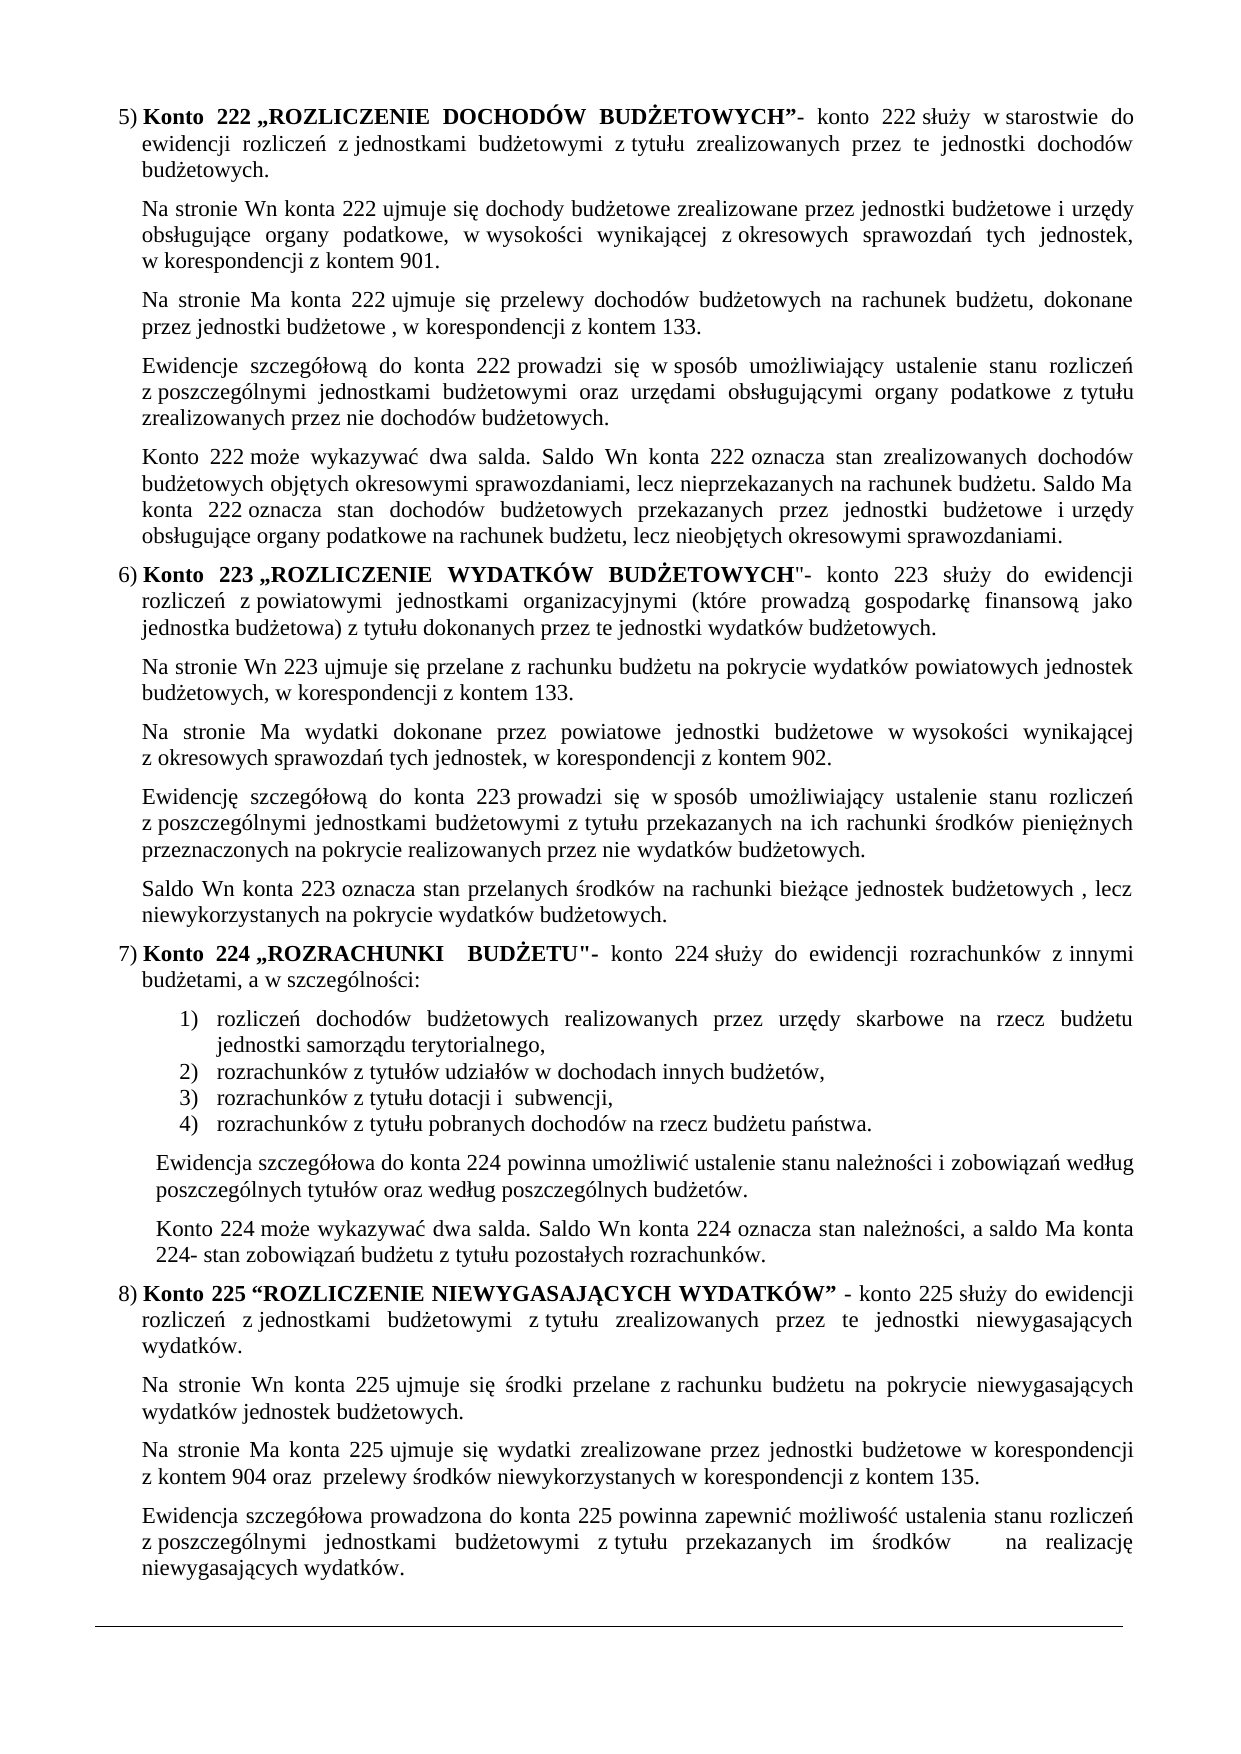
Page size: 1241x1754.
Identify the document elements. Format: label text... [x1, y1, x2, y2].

text Konto 224 może wykazywać dwa salda. Saldo Wn konta 224 oznacza stan należności, a saldo Ma konta 224- stan zobowiązań budżetu z tytułu pozostałych rozrachunków. [156, 1214, 1134, 1267]
text 8) Konto 225 “ROZLICZENIE NIEWYGASAJĄCYCH WYDATKÓW” - konto 225 służy do ewidencji rozliczeń z jednostkami budżetowymi z tytułu zrealizowanych przez te jednostki niewygasających wydatków. [118, 1280, 1134, 1359]
list rozliczeń dochodów budżetowych realizowanych przez urzędy skarbowe na rzecz budżetu jednostki samorządu terytorialnego, [179, 1005, 1134, 1058]
text Ewidencja szczegółowa prowadzona do konta 225 powinna zapewnić możliwość ustalenia stanu rozliczeń z poszczególnymi jednostkami budżetowymi z tytułu przekazanych im środków na realizację niewygasających wydatków. [142, 1502, 1134, 1581]
text 7) Konto 224 „ROZRACHUNKI BUDŻETU"- konto 224 służy do ewidencji rozrachunków z innymi budżetami, a w szczególności: [118, 940, 1134, 993]
list rozrachunków z tytułu dotacji i subwencji, [179, 1084, 1134, 1111]
text Na stronie Wn konta 222 ujmuje się dochody budżetowe zrealizowane przez jednostki budżetowe i urzędy obsługujące organy podatkowe, w wysokości wynikającej z okresowych sprawozdań tych jednostek, w korespondencji z kontem 901. [142, 195, 1134, 274]
text Na stronie Wn 223 ujmuje się przelane z rachunku budżetu na pokrycie wydatków powiatowych jednostek budżetowych, w korespondencji z kontem 133. [142, 653, 1134, 705]
text Ewidencja szczegółowa do konta 224 powinna umożliwić ustalenie stanu należności i zobowiązań według poszczególnych tytułów oraz według poszczególnych budżetów. [156, 1149, 1134, 1202]
text Na stronie Wn konta 225 ujmuje się środki przelane z rachunku budżetu na pokrycie niewygasających wydatków jednostek budżetowych. [142, 1371, 1134, 1424]
text Konto 222 może wykazywać dwa salda. Saldo Wn konta 222 oznacza stan zrealizowanych dochodów budżetowych objętych okresowymi sprawozdaniami, lecz nieprzekazanych na rachunek budżetu. Saldo Ma konta 222 oznacza stan dochodów budżetowych przekazanych przez jednostki budżetowe i urzędy obsługujące organy podatkowe na rachunek budżetu, lecz nieobjętych okresowymi sprawozdaniami. [142, 443, 1134, 549]
text Ewidencje szczegółową do konta 222 prowadzi się w sposób umożliwiający ustalenie stanu rozliczeń z poszczególnymi jednostkami budżetowymi oraz urzędami obsługującymi organy podatkowe z tytułu zrealizowanych przez nie dochodów budżetowych. [142, 352, 1134, 431]
text Na stronie Ma wydatki dokonane przez powiatowe jednostki budżetowe w wysokości wynikającej z okresowych sprawozdań tych jednostek, w korespondencji z kontem 902. [142, 718, 1134, 771]
list rozrachunków z tytułu pobranych dochodów na rzecz budżetu państwa. [179, 1111, 1134, 1137]
text Na stronie Ma konta 225 ujmuje się wydatki zrealizowane przez jednostki budżetowe w korespondencji z kontem 904 oraz przelewy środków niewykorzystanych w korespondencji z kontem 135. [142, 1437, 1134, 1489]
text Na stronie Ma konta 222 ujmuje się przelewy dochodów budżetowych na rachunek budżetu, dokonane przez jednostki budżetowe , w korespondencji z kontem 133. [142, 286, 1134, 339]
text 5) Konto 222 „ROZLICZENIE DOCHODÓW BUDŻETOWYCH”- konto 222 służy w starostwie do ewidencji rozliczeń z jednostkami budżetowymi z tytułu zrealizowanych przez te jednostki dochodów budżetowych. [118, 103, 1134, 182]
text Saldo Wn konta 223 oznacza stan przelanych środków na rachunki bieżące jednostek budżetowych , lecz niewykorzystanych na pokrycie wydatków budżetowych. [142, 875, 1134, 927]
list rozrachunków z tytułów udziałów w dochodach innych budżetów, [179, 1058, 1134, 1084]
text 6) Konto 223 „ROZLICZENIE WYDATKÓW BUDŻETOWYCH"- konto 223 służy do ewidencji rozliczeń z powiatowymi jednostkami organizacyjnymi (które prowadzą gospodarkę finansową jako jednostka budżetowa) z tytułu dokonanych przez te jednostki wydatków budżetowych. [118, 561, 1134, 640]
text Ewidencję szczegółową do konta 223 prowadzi się w sposób umożliwiający ustalenie stanu rozliczeń z poszczególnymi jednostkami budżetowymi z tytułu przekazanych na ich rachunki środków pieniężnych przeznaczonych na pokrycie realizowanych przez nie wydatków budżetowych. [142, 783, 1134, 862]
